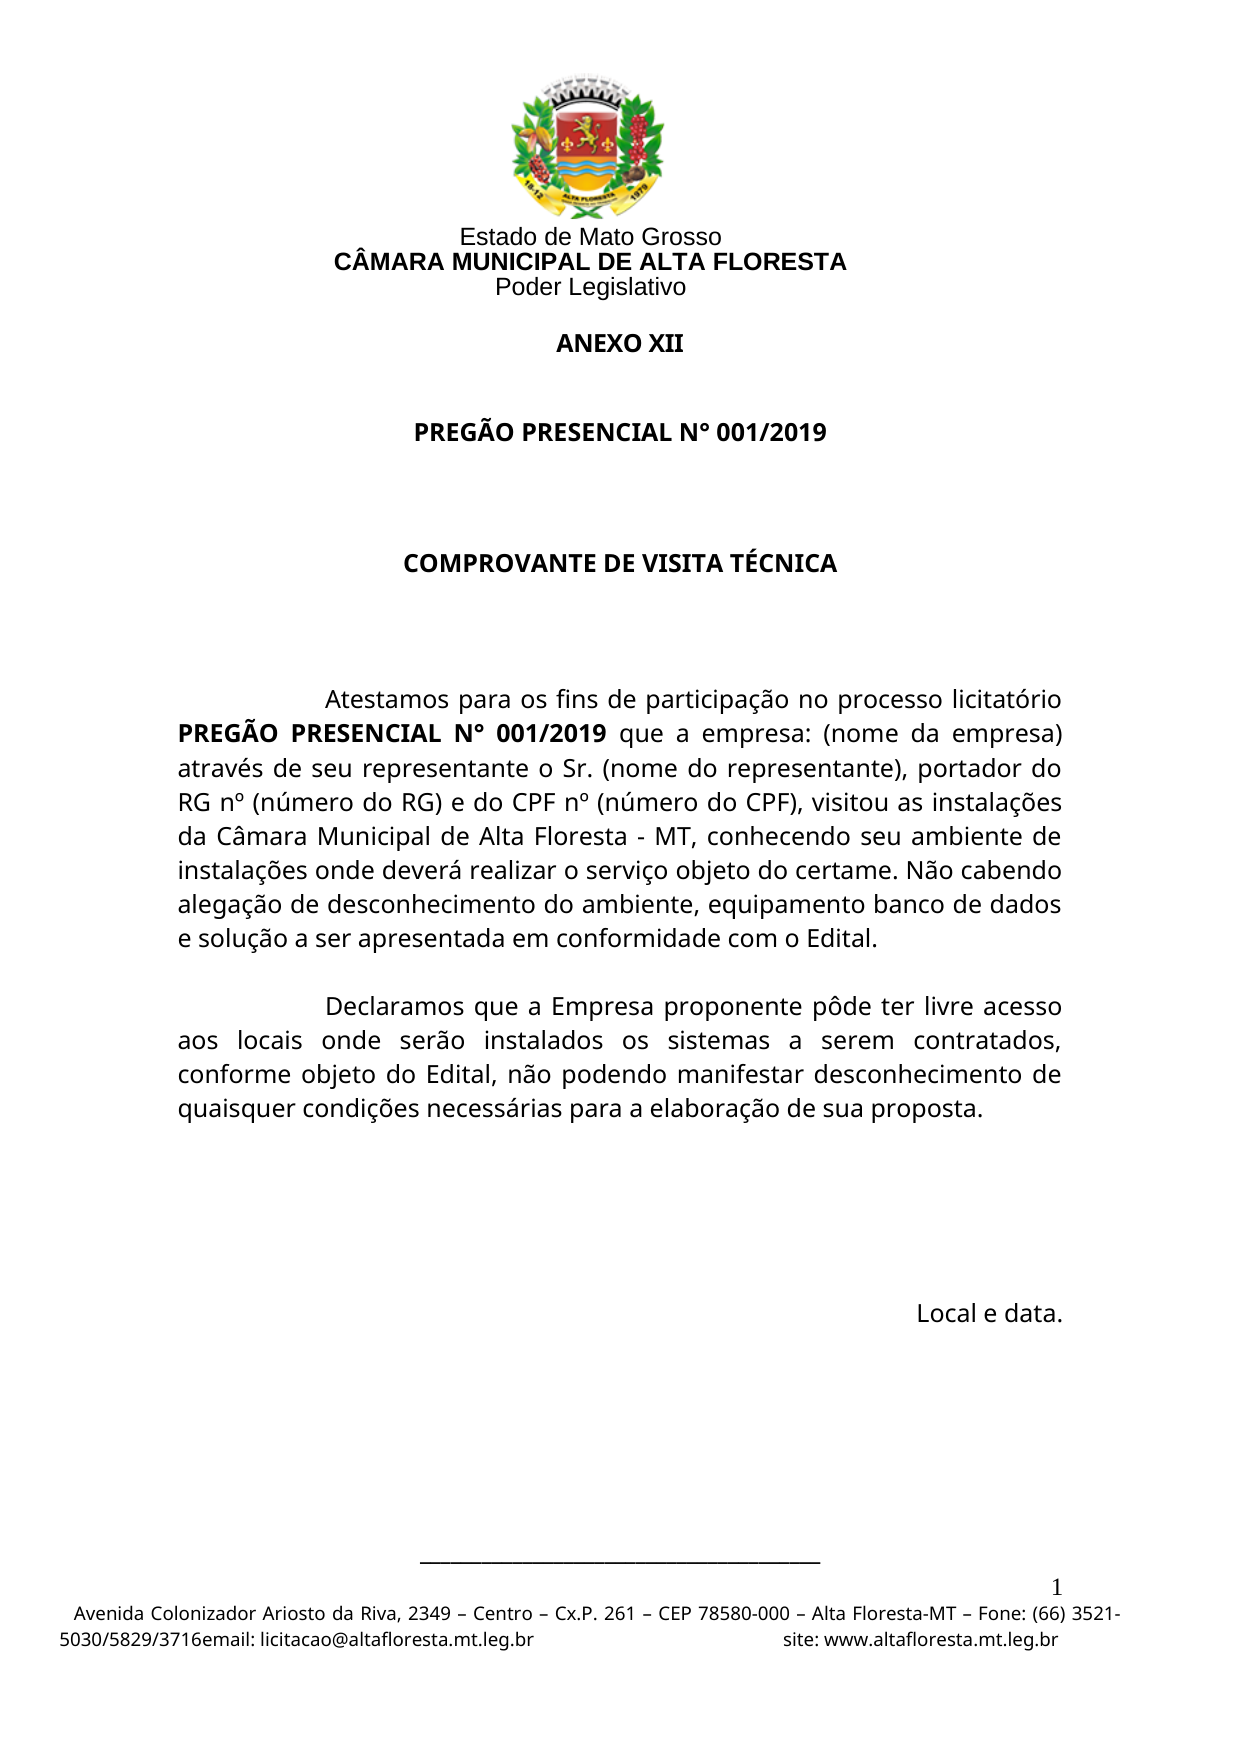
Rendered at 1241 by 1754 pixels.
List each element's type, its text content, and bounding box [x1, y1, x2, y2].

text _______________________________________ [177, 1534, 1063, 1568]
text Atestamos para os fins de participação no processo licitatório PREGÃO PRESENCIAL N° 001/2019 que a empresa: (nome da empresa) através de seu representante o Sr. (nome do representante), portador do RG nº (número do RG) e do CPF nº (número do CPF), visitou as instalações da Câmara Municipal de Alta Floresta - MT, conhecendo seu ambiente de instalações onde deverá realizar o serviço objeto do certame. Não cabendo alegação de desconhecimento do ambiente, equipamento banco de dados e solução a ser apresentada em conformidade com o Edital. [177, 682, 1063, 954]
text PREGÃO PRESENCIAL N° 001/2019 [177, 415, 1063, 449]
text COMPROVANTE DE VISITA TÉCNICA [177, 546, 1063, 580]
text Local e data. [177, 1295, 1063, 1329]
text ANEXO XII [177, 329, 1063, 358]
picture [511, 73, 670, 226]
text Declaramos que a Empresa proponente pôde ter livre acesso aos locais onde serão instalados os sistemas a serem contratados, conforme objeto do Edital, não podendo manifestar desconhecimento de quaisquer condições necessárias para a elaboração de sua proposta. [177, 989, 1063, 1125]
